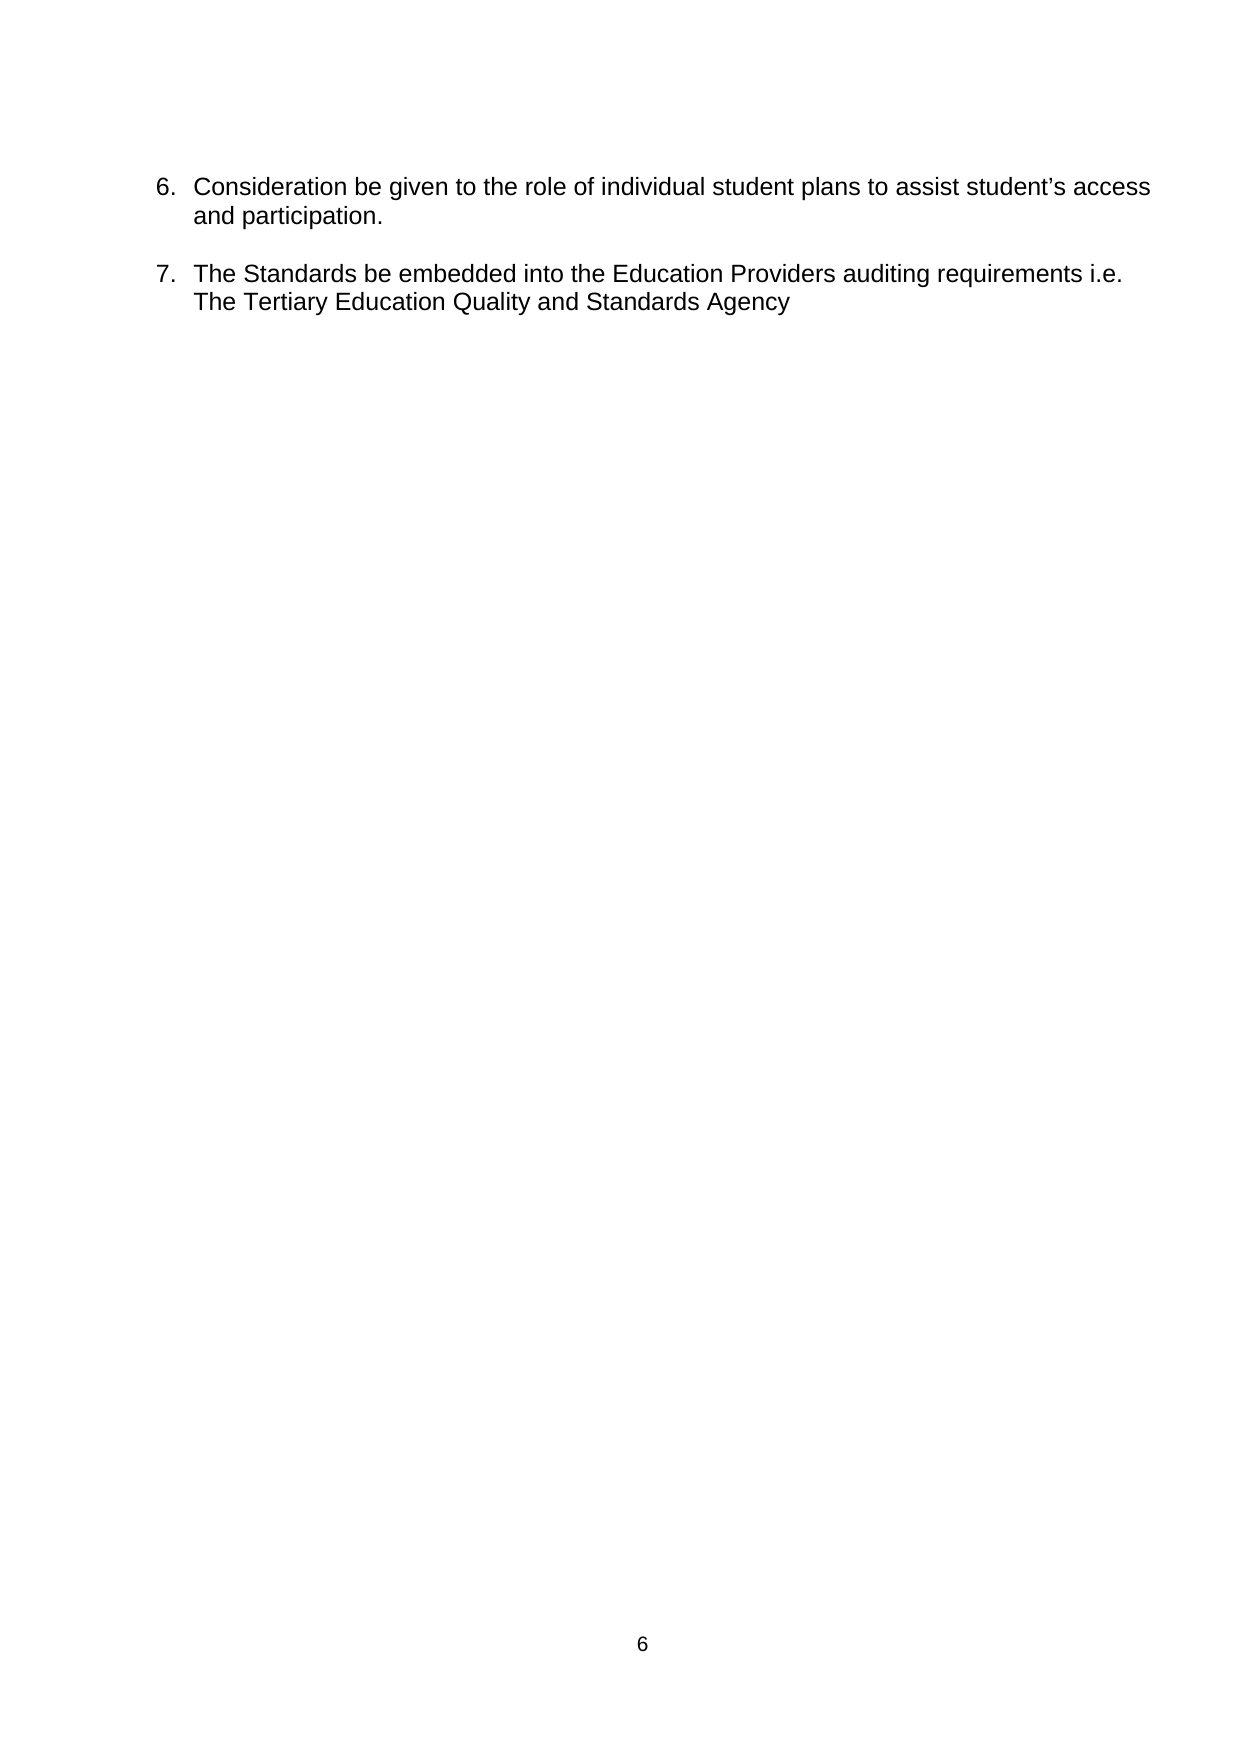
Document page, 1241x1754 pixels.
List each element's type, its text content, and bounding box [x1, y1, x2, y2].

list Consideration be given to the role of individual student plans to assist student’s access and participation. [156, 172, 1167, 230]
list The Standards be embedded into the Education Providers auditing requirements i.e. The Tertiary Education Quality and Standards Agency [156, 258, 1167, 316]
